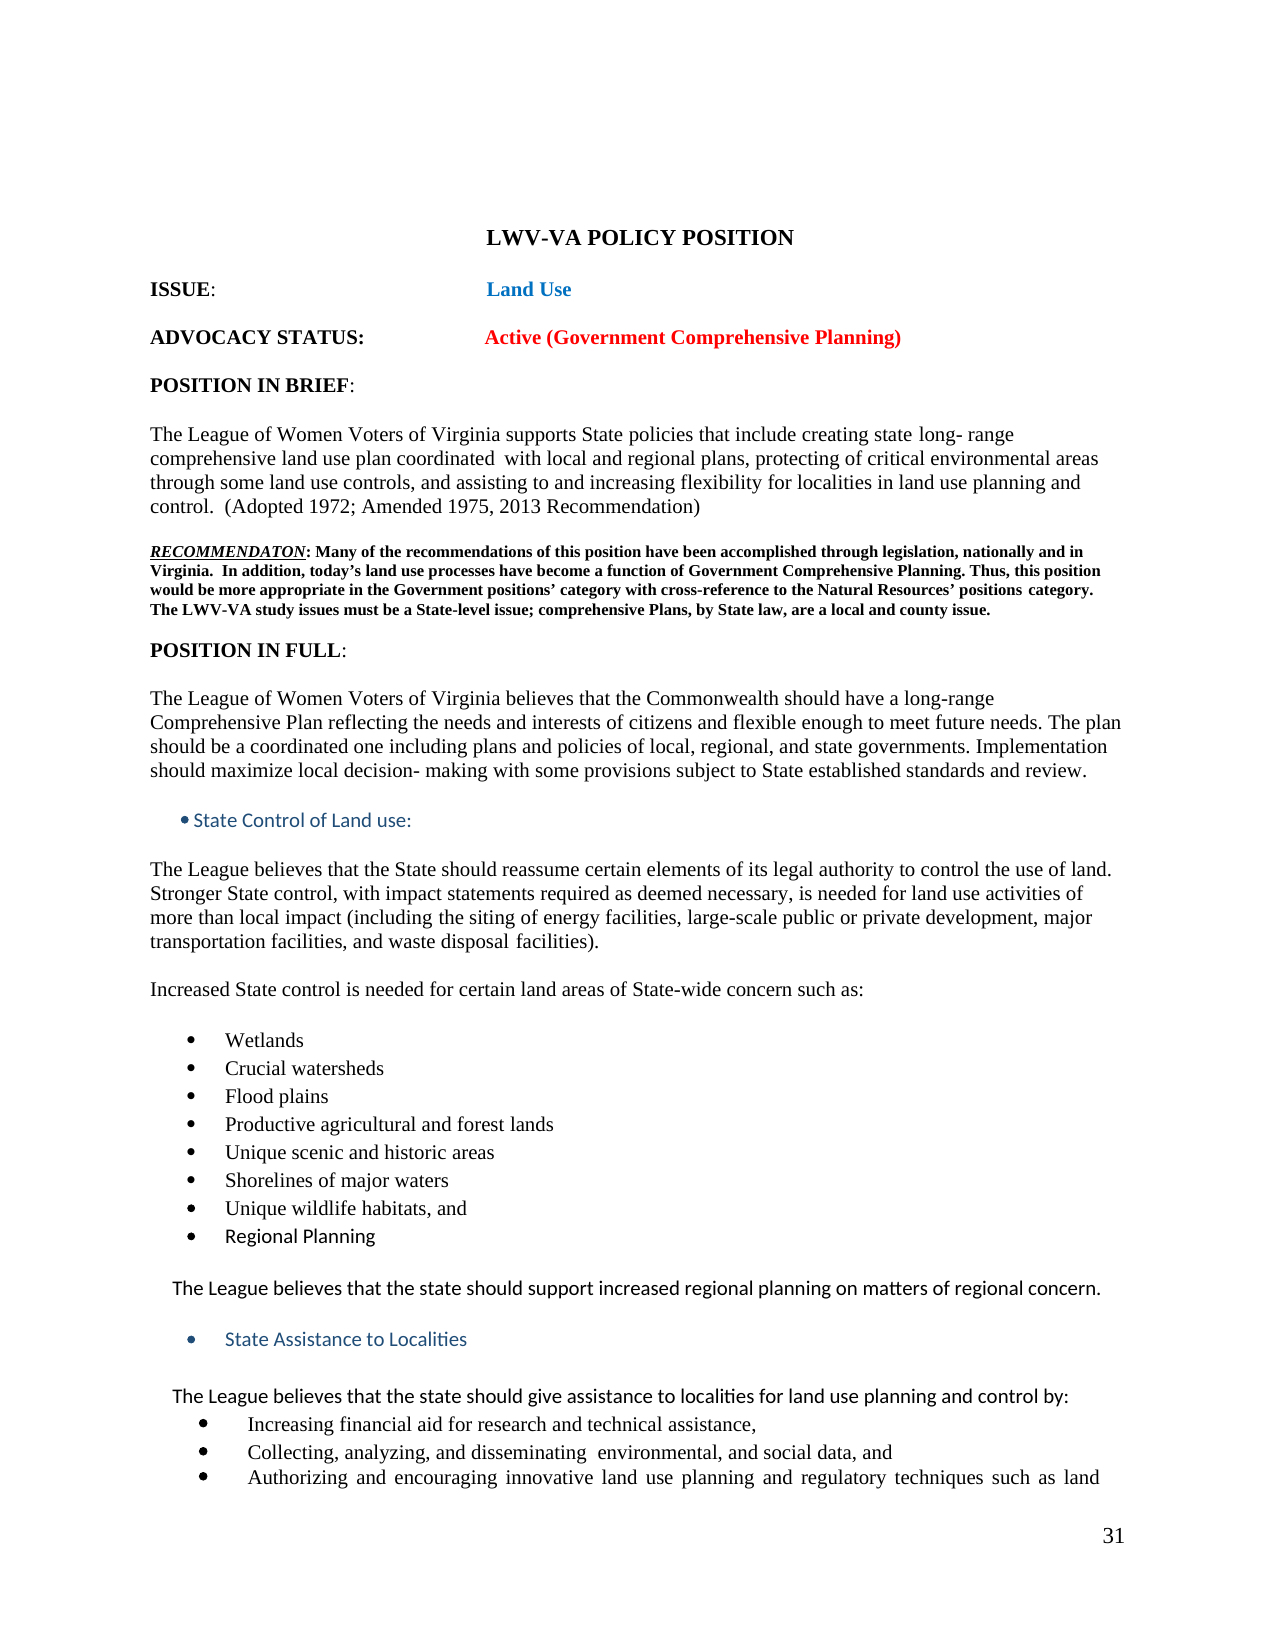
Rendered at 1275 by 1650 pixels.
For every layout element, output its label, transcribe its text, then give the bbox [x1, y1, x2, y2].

list Shorelines of major waters [187, 1165, 1125, 1193]
subtitle State Assistance to Localities [187, 1326, 1125, 1352]
subtitle State Control of Land use: [181, 806, 1125, 832]
list Productive agricultural and forest lands [187, 1109, 1125, 1137]
text The League believes that the state should give assistance to localities for land use planning and control by: [172, 1383, 1125, 1409]
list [199, 1465, 1101, 1489]
list Collecting, analyzing, and disseminating environmental, and social data, and [199, 1437, 1125, 1465]
text The League believes that the State should reassume certain elements of its legal authority to control the use of land. Stronger State control, with impact statements required as deemed necessary, is needed for land use activities of more than local impact (including the siting of energy facilities, large-scale public or private development, major transportation facilities, and waste disposal facilities). [150, 856, 1125, 953]
text LWV-VA POLICY POSITION [150, 224, 1125, 251]
list Wetlands [187, 1025, 1125, 1053]
text POSITION IN FULL: [150, 638, 1125, 662]
text The League believes that the state should support increased regional planning on matters of regional concern. [172, 1275, 1125, 1300]
text POSITION IN BRIEF: [150, 373, 1125, 397]
list Unique wildlife habitats, and [187, 1193, 1125, 1221]
list Crucial watersheds [187, 1053, 1125, 1081]
text ISSUE: Land Use [150, 277, 1125, 301]
text The League of Women Voters of Virginia supports State policies that include creating state long- range comprehensive land use plan coordinated with local and regional plans, protecting of critical environmental areas through some land use controls, and assisting to and increasing flexibility for localities in land use planning and control. (Adopted 1972; Amended 1975, 2013 Recommendation) [150, 422, 1125, 518]
text The League of Women Voters of Virginia believes that the Commonwealth should have a long-range Comprehensive Plan reflecting the needs and interests of citizens and flexible enough to meet future needs. The plan should be a coordinated one including plans and policies of local, regional, and state governments. Implementation should maximize local decision- making with some provisions subject to State established standards and review. [150, 686, 1125, 782]
text ADVOCACY STATUS: Active (Government Comprehensive Planning) [150, 325, 1125, 349]
list Unique scenic and historic areas [187, 1137, 1125, 1165]
text RECOMMENDATON: Many of the recommendations of this position have been accomplished through legislation, nationally and in Virginia. In addition, today’s land use processes have become a function of Government Comprehensive Planning. Thus, this position would be more appropriate in the Government positions’ category with cross-reference to the Natural Resources’ positions category. The LWV-VA study issues must be a State-level issue; comprehensive Plans, by State law, are a local and county issue. [150, 542, 1125, 618]
list Increasing financial aid for research and technical assistance, [199, 1409, 1125, 1437]
list Regional Planning [187, 1221, 1125, 1249]
text Increased State control is needed for certain land areas of State-wide concern such as: [150, 977, 1125, 1001]
list Flood plains [187, 1081, 1125, 1109]
